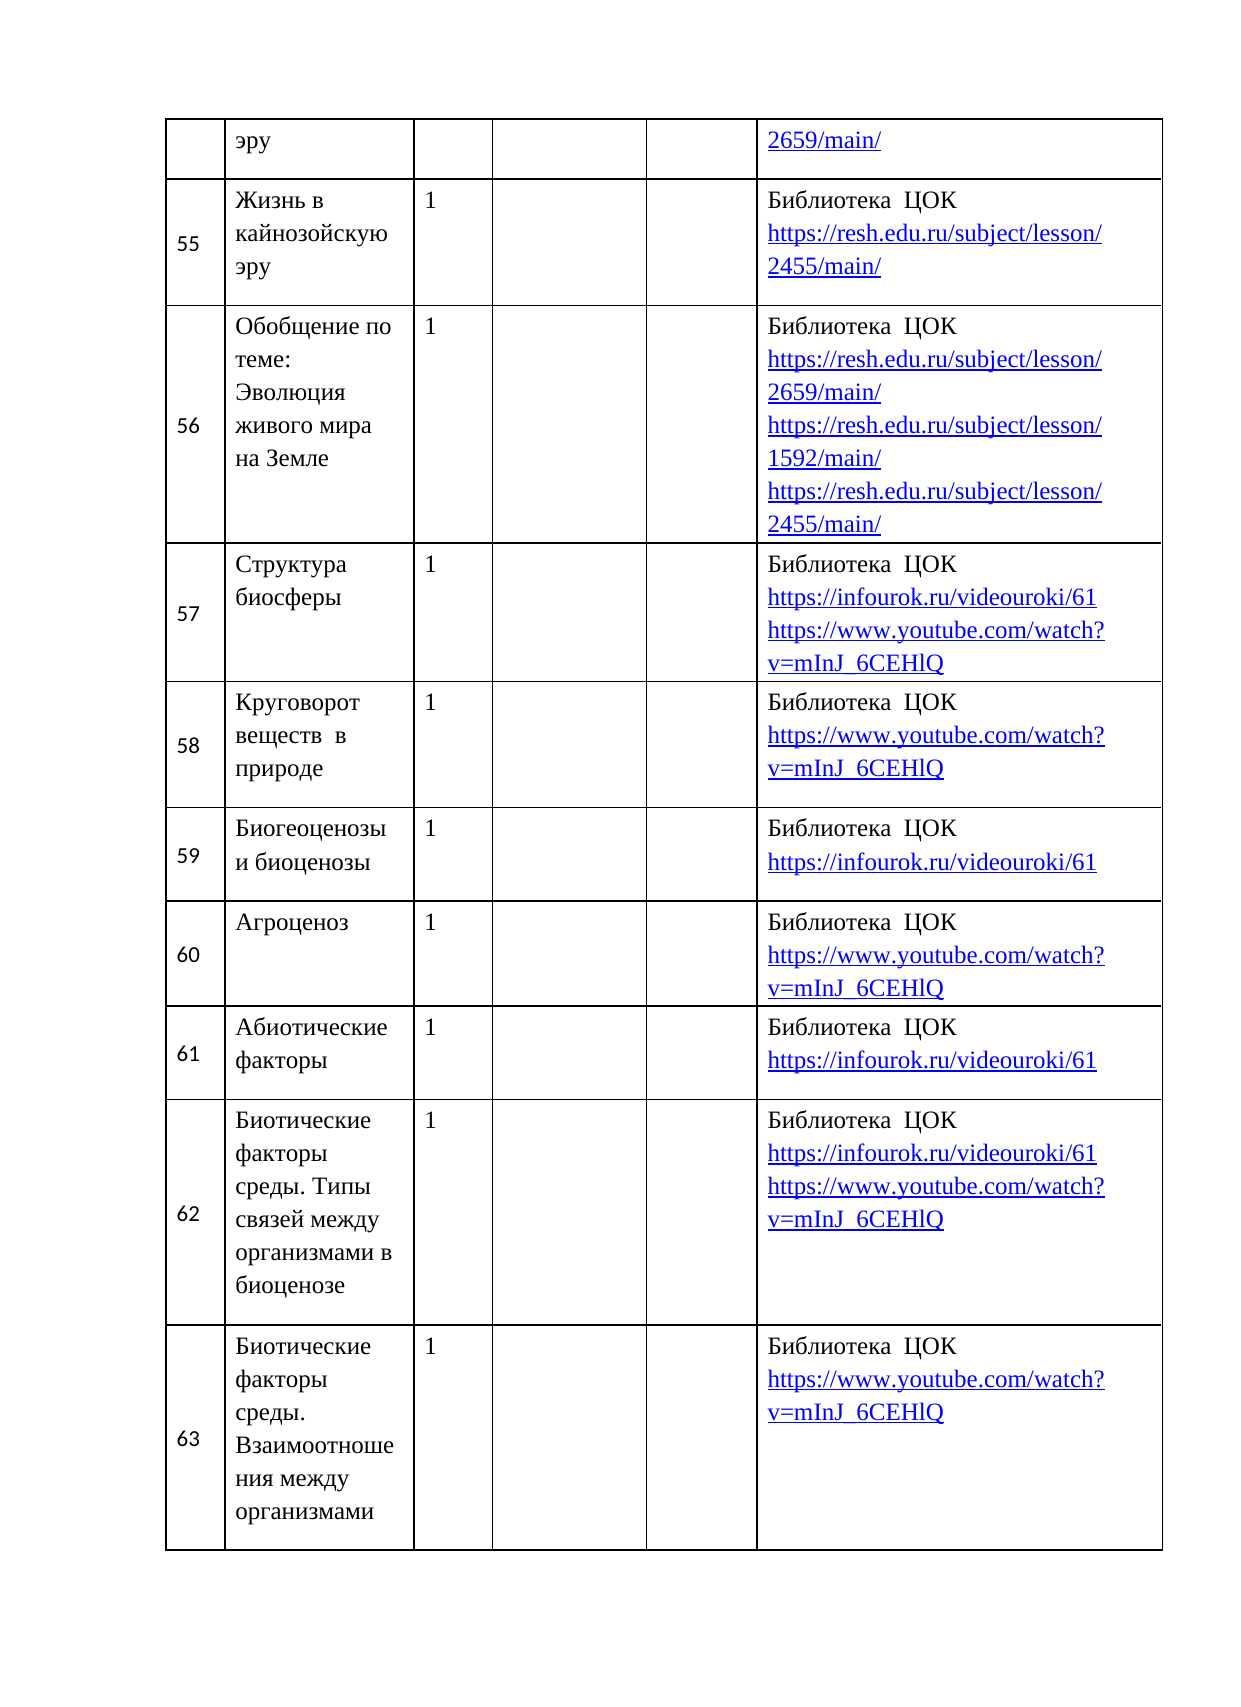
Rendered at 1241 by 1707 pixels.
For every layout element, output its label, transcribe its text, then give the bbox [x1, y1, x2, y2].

table_cell [493, 902, 646, 1005]
table_cell Круговорот веществ в природе [226, 682, 413, 807]
table_cell 63 [167, 1326, 224, 1549]
table_cell [493, 544, 646, 681]
table_cell 1 [415, 808, 492, 900]
table_cell 59 [167, 808, 224, 900]
table_cell 1 [415, 1100, 492, 1324]
table_cell Агроценоз [226, 902, 413, 1005]
table_cell [647, 808, 756, 900]
table_cell [493, 682, 646, 807]
table_cell Обобщение по теме: Эволюция живого мира на Земле [226, 306, 413, 542]
table_cell 60 [167, 902, 224, 1005]
table_cell [647, 1100, 756, 1324]
table_cell Библиотека ЦОК https://infourok.ru/videouroki/61 https://www.youtube.com/watch?v=mInJ_6CEHlQ [758, 542, 1162, 681]
table_cell 61 [167, 1007, 224, 1099]
table_cell Структура биосферы [226, 544, 413, 681]
table_cell Жизнь в кайнозойскую эру [226, 180, 413, 304]
table_cell [493, 1100, 646, 1324]
table_cell [493, 1007, 646, 1099]
table_cell [493, 120, 646, 178]
table_cell 57 [167, 544, 224, 681]
table_cell 62 [167, 1100, 224, 1324]
table_cell 1 [415, 1326, 492, 1549]
table_cell Библиотека ЦОК https://www.youtube.com/watch?v=mInJ_6CEHlQ [758, 900, 1162, 1005]
table_cell 1 [415, 1007, 492, 1099]
table_cell Биогеоценозы и биоценозы [226, 808, 413, 900]
table_cell 1 [415, 902, 492, 1005]
table_cell 1 [415, 544, 492, 681]
table_cell 54 [167, 120, 224, 178]
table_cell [758, 120, 1162, 178]
table_cell 58 [167, 682, 224, 807]
table_cell Библиотека ЦОК https://www.youtube.com/watch?v=mInJ_6CEHlQ [758, 1324, 1162, 1549]
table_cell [226, 120, 413, 178]
table_cell 1 [415, 120, 492, 178]
table_cell Библиотека ЦОК https://infourok.ru/videouroki/61 [758, 1005, 1162, 1099]
table_cell [493, 306, 646, 542]
table_cell [647, 120, 756, 178]
table_cell 1 [415, 180, 492, 304]
table_cell [493, 808, 646, 900]
table_cell Библиотека ЦОК https://www.youtube.com/watch?v=mInJ_6CEHlQ [758, 681, 1162, 807]
table_cell Библиотека ЦОК https://infourok.ru/videouroki/61 [758, 807, 1162, 900]
table_cell Биотические факторы среды. Типы связей между организмами в биоценозе [226, 1100, 413, 1324]
table_cell Библиотека ЦОК https://infourok.ru/videouroki/61 https://www.youtube.com/watch?v=mInJ_6CEHlQ [758, 1099, 1162, 1324]
table_cell [493, 180, 646, 304]
table_cell [647, 902, 756, 1005]
table_cell 55 [167, 180, 224, 304]
table_cell [647, 180, 756, 304]
table_cell 1 [415, 682, 492, 807]
table_cell 56 [167, 306, 224, 542]
table_cell [647, 306, 756, 542]
table_cell [647, 1326, 756, 1549]
table_cell [647, 544, 756, 681]
table_cell Абиотические факторы [226, 1007, 413, 1099]
table_cell Библиотека ЦОК https://resh.edu.ru/subject/lesson/2659/main/ https://resh.edu.ru/subject/lesson/1592/main/ https://resh.edu.ru/subject/lesson/2455/main/ [758, 305, 1162, 542]
table_cell Библиотека ЦОК https://resh.edu.ru/subject/lesson/2455/main/ [758, 178, 1162, 304]
table_cell [493, 1326, 646, 1549]
table_cell 1 [415, 306, 492, 542]
table_cell [647, 1007, 756, 1099]
table_cell Биотические факторы среды. Взаимоотношения между организмами [226, 1326, 413, 1549]
table_cell [647, 682, 756, 807]
